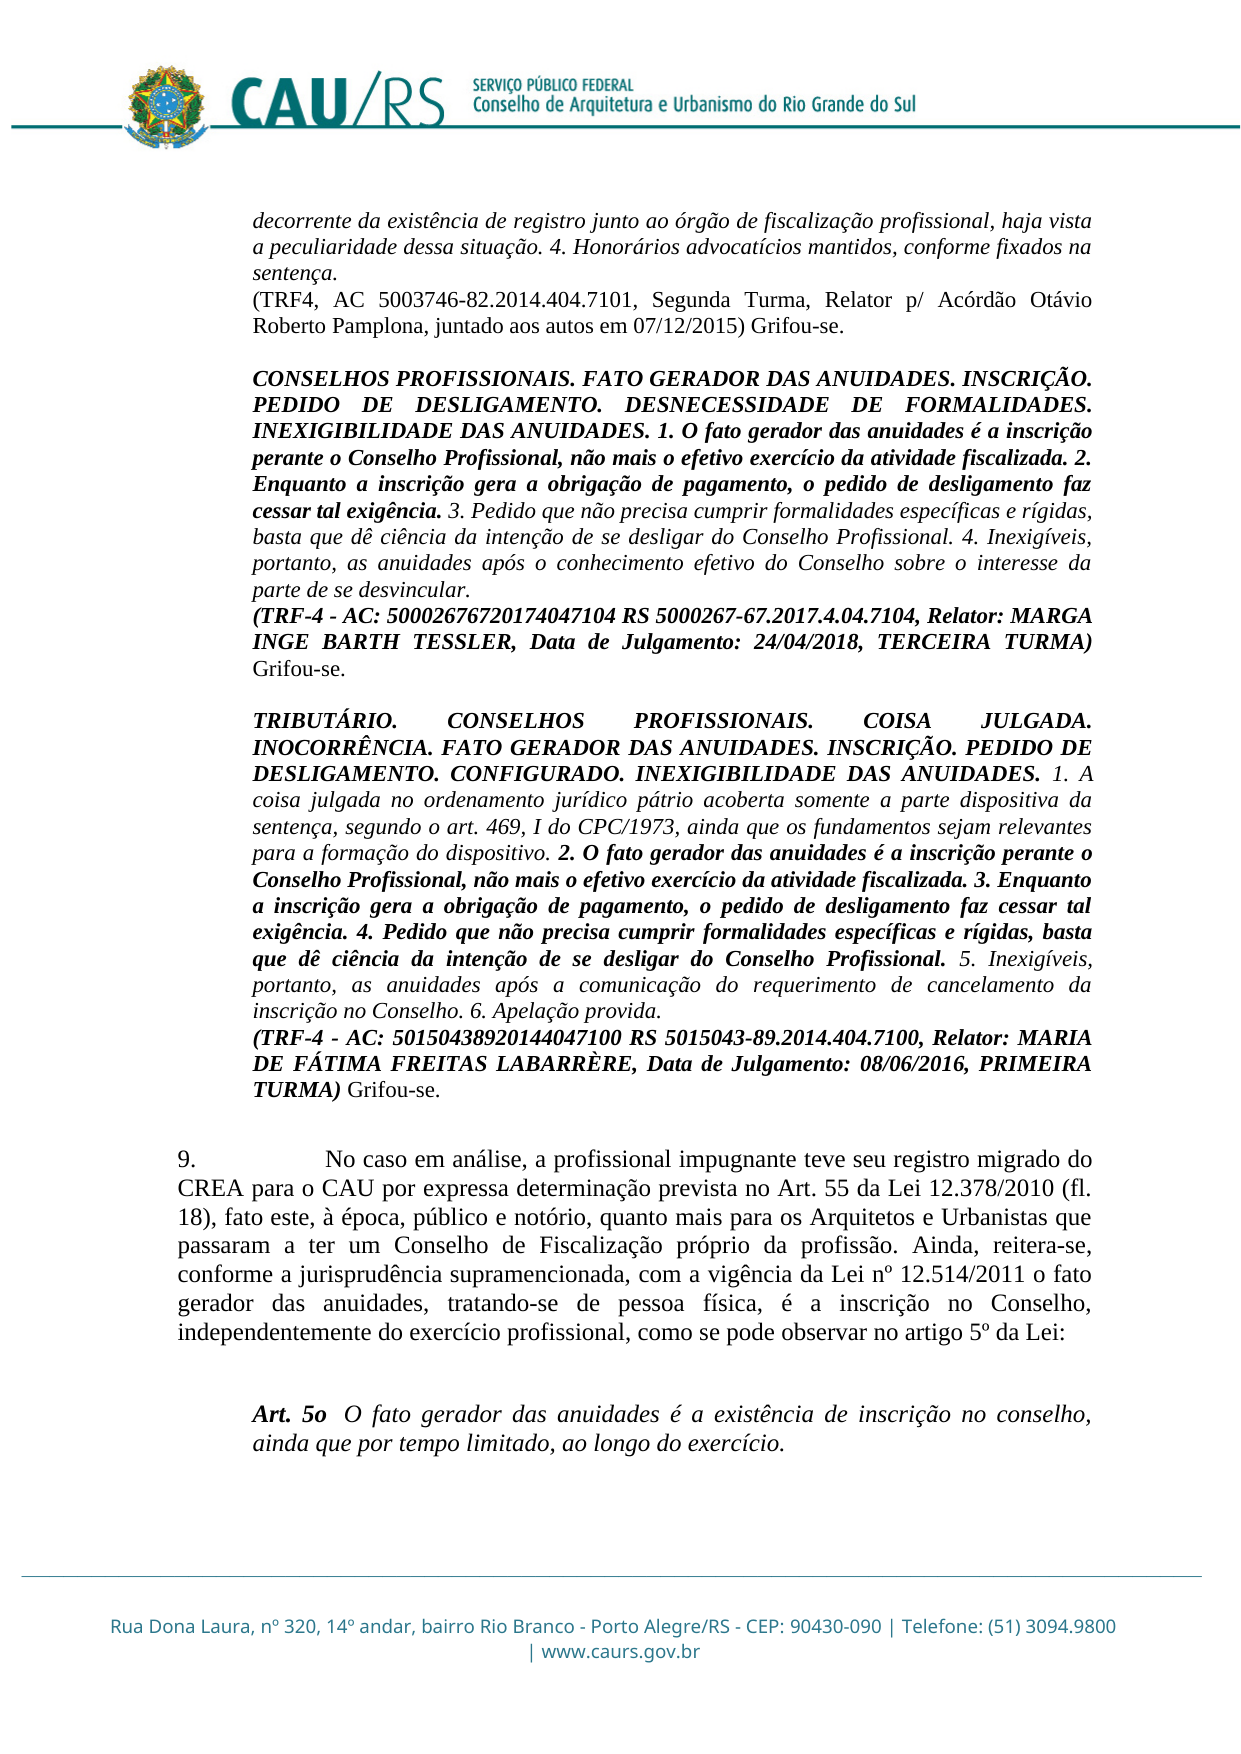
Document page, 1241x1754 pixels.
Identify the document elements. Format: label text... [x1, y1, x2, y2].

list (TRF-4 - AC: 50150438920144047100 RS 5015043-89.2014.404.7100, Relator: MARIA DE FÁTIMA FREITAS LABARRÈRE, Data de Julgamento: 08/06/2016, PRIMEIRA TURMA) Grifou-se. [252, 1024, 1093, 1103]
list (TRF4, AC 5003746-82.2014.404.7101, Segunda Turma, Relator p/ Acórdão Otávio Roberto Pamplona, juntado aos autos em 07/12/2015) Grifou-se. [252, 286, 1093, 338]
list Art. 5o O fato gerador das anuidades é a existência de inscrição no conselho, ainda que por tempo limitado, ao longo do exercício. [252, 1399, 1093, 1457]
list (TRF-4 - AC: 50002676720174047104 RS 5000267-67.2017.4.04.7104, Relator: MARGA INGE BARTH TESSLER, Data de Julgamento: 24/04/2018, TERCEIRA TURMA) Grifou-se. [252, 602, 1093, 681]
list CONSELHOS PROFISSIONAIS. FATO GERADOR DAS ANUIDADES. INSCRIÇÃO. PEDIDO DE DESLIGAMENTO. DESNECESSIDADE DE FORMALIDADES. INEXIGIBILIDADE DAS ANUIDADES. 1. O fato gerador das anuidades é a inscrição perante o Conselho Profissional, não mais o efetivo exercício da atividade fiscalizada. 2. Enquanto a inscrição gera a obrigação de pagamento, o pedido de desligamento faz cessar tal exigência. 3. Pedido que não precisa cumprir formalidades específicas e rígidas, basta que dê ciência da intenção de se desligar do Conselho Profissional. 4. Inexigíveis, portanto, as anuidades após o conhecimento efetivo do Conselho sobre o interesse da parte de se desvincular. [252, 365, 1093, 602]
list TRIBUTÁRIO. CONSELHOS PROFISSIONAIS. COISA JULGADA. INOCORRÊNCIA. FATO GERADOR DAS ANUIDADES. INSCRIÇÃO. PEDIDO DE DESLIGAMENTO. CONFIGURADO. INEXIGIBILIDADE DAS ANUIDADES. 1. A coisa julgada no ordenamento jurídico pátrio acoberta somente a parte dispositiva da sentença, segundo o art. 469, I do CPC/1973, ainda que os fundamentos sejam relevantes para a formação do dispositivo. 2. O fato gerador das anuidades é a inscrição perante o Conselho Profissional, não mais o efetivo exercício da atividade fiscalizada. 3. Enquanto a inscrição gera a obrigação de pagamento, o pedido de desligamento faz cessar tal exigência. 4. Pedido que não precisa cumprir formalidades específicas e rígidas, basta que dê ciência da intenção de se desligar do Conselho Profissional. 5. Inexigíveis, portanto, as anuidades após a comunicação do requerimento de cancelamento da inscrição no Conselho. 6. Apelação provida. [252, 707, 1093, 1024]
picture [11, 0, 1241, 160]
list No caso em análise, a profissional impugnante teve seu registro migrado do CREA para o CAU por expressa determinação prevista no Art. 55 da Lei 12.378/2010 (fl. 18), fato este, à época, público e notório, quanto mais para os Arquitetos e Urbanistas que passaram a ter um Conselho de Fiscalização próprio da profissão. Ainda, reitera-se, conforme a jurisprudência supramencionada, com a vigência da Lei nº 12.514/2011 o fato gerador das anuidades, tratando-se de pessoa física, é a inscrição no Conselho, independentemente do exercício profissional, como se pode observar no artigo 5º da Lei: [177, 1144, 1093, 1345]
